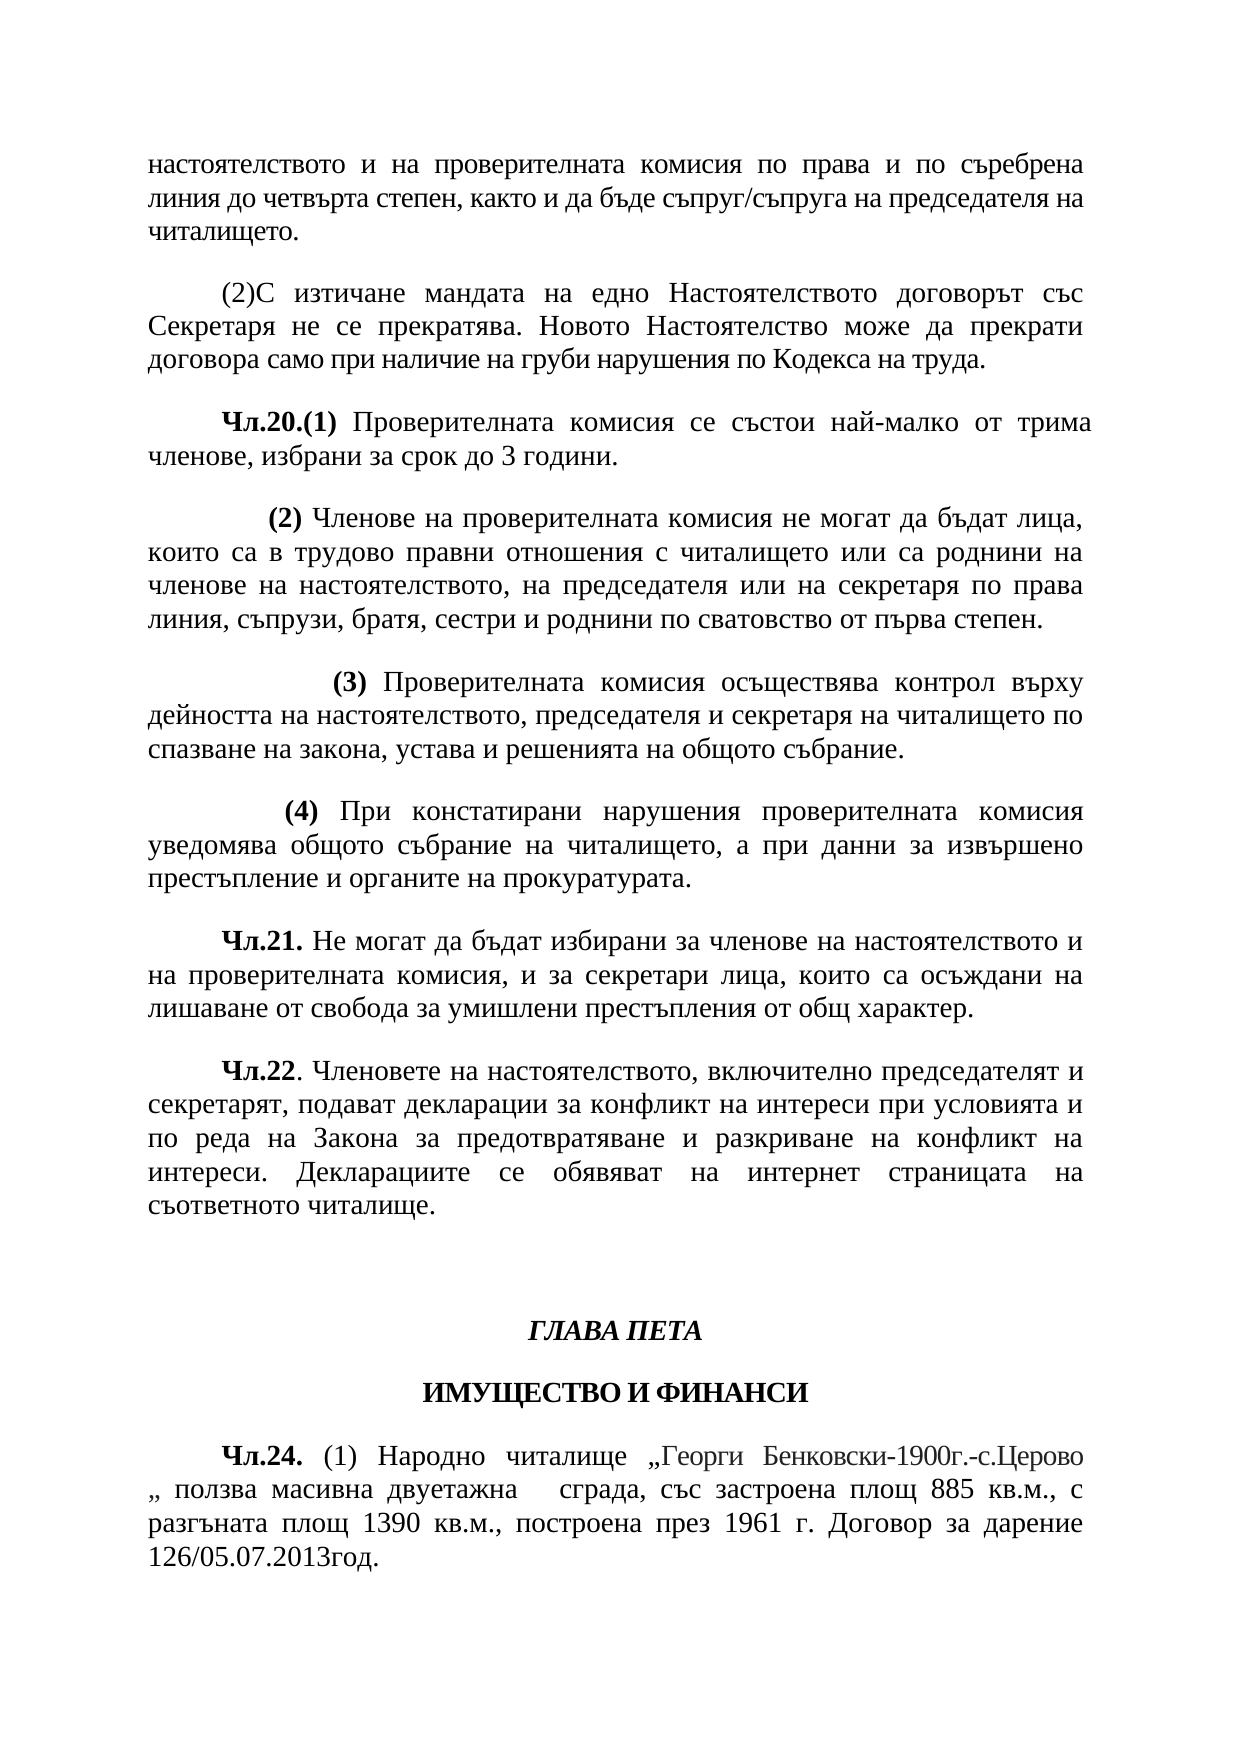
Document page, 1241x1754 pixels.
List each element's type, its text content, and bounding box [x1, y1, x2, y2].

text (3) Проверителната комисия осъществява контрол върху дейността на настоятелството, председателя и секретаря на читалището по спазване на закона, устава и решенията на общото събрание. [148, 664, 1084, 764]
text Чл.24. (1) Народно читалище „Георги Бенковски-1900г.-с.Церово „ ползва масивна двуетажна сграда, със застроена площ 885 кв.м., с разгъната площ 1390 кв.м., построена през 1961 г. Договор за дарение 126/05.07.2013год. [148, 1438, 1084, 1572]
text Чл.20.(1) Проверителната комисия се състои най-малко от трима членове, избрани за срок до 3 години. [148, 404, 1093, 471]
text (2) Членове на проверителната комисия не могат да бъдат лица, които са в трудово правни отношения с читалището или са роднини на членове на настоятелството, на председателя или на секретаря по права линия, съпрузи, братя, сестри и роднини по сватовство от първа степен. [148, 500, 1084, 634]
text ГЛАВА ПЕТА [148, 1313, 1084, 1346]
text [148, 148, 1084, 247]
text (4) При констатирани нарушения проверителната комисия уведомява общото събрание на читалището, а при данни за извършено престъпление и органите на прокуратурата. [148, 793, 1084, 894]
text (2)С изтичане мандата на едно Настоятелството договорът със Секретаря не се прекратява. Новото Настоятелство може да прекрати договора само при наличие на груби нарушения по Кодекса на труда. [148, 276, 1084, 375]
text Чл.22. Членовете на настоятелството, включително председателят и секретарят, подават декларации за конфликт на интереси при условията и по реда на Закона за предотвратяване и разкриване на конфликт на интереси. Декларациите се обявяват на интернет страницата на съответното читалище. [148, 1053, 1084, 1221]
text ИМУЩЕСТВО И ФИНАНСИ [148, 1375, 1084, 1409]
text Чл.21. Не могат да бъдат избирани за членове на настоятелството и на проверителната комисия, и за секретари лица, които са осъждани на лишаване от свобода за умишлени престъпления от общ характер. [148, 923, 1084, 1024]
